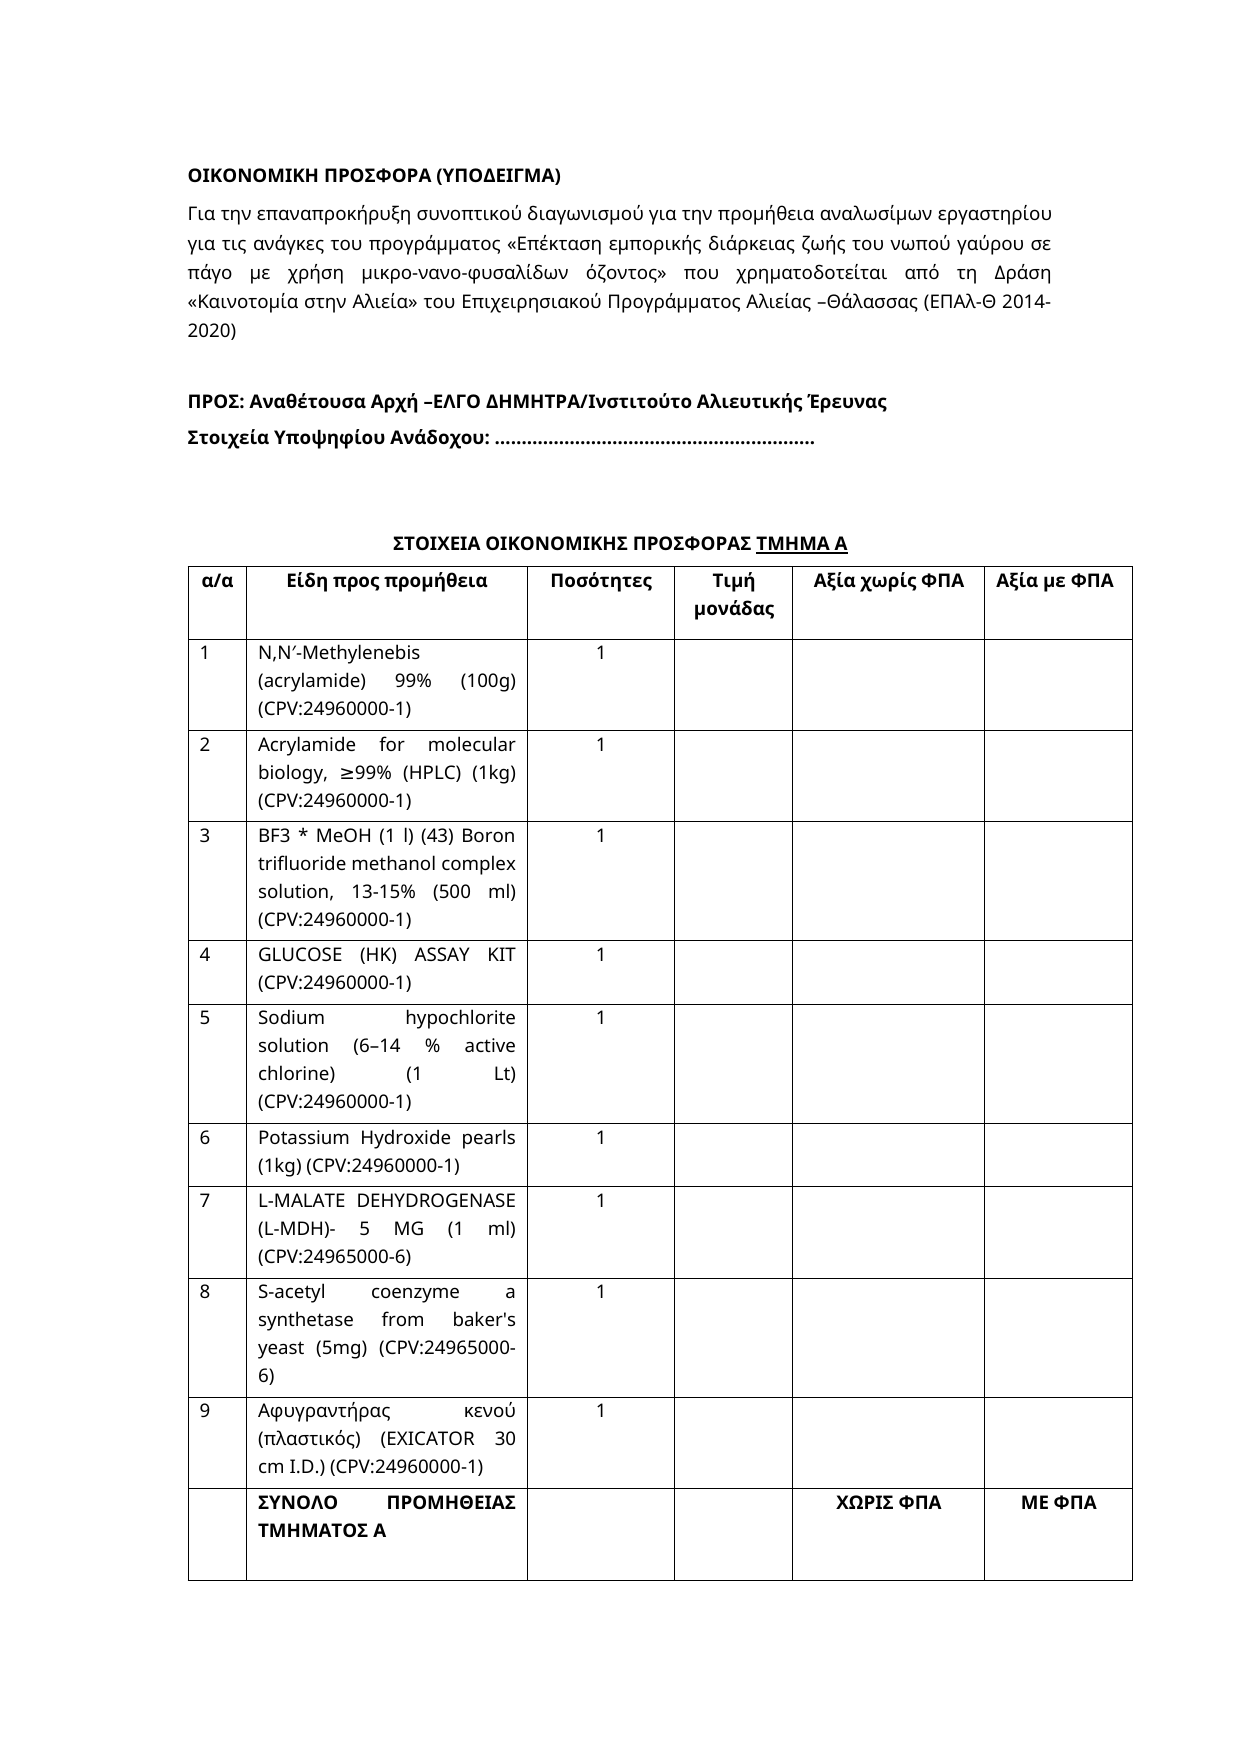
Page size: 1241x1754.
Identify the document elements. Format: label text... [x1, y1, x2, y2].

table_cell [793, 941, 984, 1004]
table_cell 6 [189, 1124, 246, 1186]
table_cell 1 [528, 731, 674, 821]
table_cell 9 [189, 1398, 246, 1488]
table_cell [675, 1005, 792, 1123]
table_cell [985, 1279, 1132, 1397]
table_cell GLUCOSE (HK) ASSAY KIT (CPV:24960000-1) [247, 941, 527, 1004]
table_cell 1 [528, 1187, 674, 1277]
text ΣΤΟΙΧΕΙΑ ΟΙΚΟΝΟΜΙΚΗΣ ΠΡΟΣΦΟΡΑΣ ΤΜΗΜΑ Α [187, 531, 1053, 556]
table_cell BF3 * MeOH (1 l) (43) Boron trifluoride methanol complex solution, 13-15% (500 ml) (CPV:24960000-1) [247, 822, 527, 940]
table_cell [675, 941, 792, 1004]
table_cell [985, 640, 1132, 730]
table_cell N,N′-Methylenebis (acrylamide) 99% (100g) (CPV:24960000-1) [247, 640, 527, 730]
table_cell 1 [528, 1279, 674, 1397]
table_cell [985, 822, 1132, 940]
text Για την επαναπροκήρυξη συνοπτικού διαγωνισμού για την προμήθεια αναλωσίμων εργαστηρίου για τις ανάγκες του προγράμματος «Επέκταση εμπορικής διάρκειας ζωής του νωπού γαύρου σε πάγο με χρήση μικρο-νανο-φυσαλίδων όζοντος» που χρηματοδοτείται από τη Δράση «Καινοτομία στην Αλιεία» του Επιχειρησιακού Προγράμματος Αλιείας –Θάλασσας (ΕΠΑλ-Θ 2014-2020) [187, 201, 1053, 343]
table_cell [793, 731, 984, 821]
table_cell [793, 1005, 984, 1123]
table_cell 5 [189, 1005, 246, 1123]
table_cell 1 [528, 1124, 674, 1186]
table_cell S-acetyl coenzyme a synthetase from baker's yeast (5mg) (CPV:24965000-6) [247, 1279, 527, 1397]
table_cell 1 [189, 640, 246, 730]
table_cell [675, 1124, 792, 1186]
table_cell [675, 1398, 792, 1488]
table_cell [528, 1489, 674, 1579]
table_cell Αφυγραντήρας κενού (πλαστικός) (EXICATOR 30 cm I.D.) (CPV:24960000-1) [247, 1398, 527, 1488]
table_cell [793, 1279, 984, 1397]
table_cell [985, 1398, 1132, 1488]
table_cell [985, 1187, 1132, 1277]
text Στοιχεία Υποψηφίου Ανάδοχου: …………………………………………………… [187, 424, 1053, 450]
table_cell 1 [528, 640, 674, 730]
table_cell [675, 822, 792, 940]
table_cell [985, 941, 1132, 1004]
table_cell 2 [189, 731, 246, 821]
table_cell ΧΩΡΙΣ ΦΠΑ [793, 1489, 984, 1579]
table_header Αξία με ΦΠΑ [985, 567, 1132, 639]
table_cell 4 [189, 941, 246, 1004]
table_cell 1 [528, 1005, 674, 1123]
table_cell ΣΥΝΟΛΟ ΠΡΟΜΗΘΕΙΑΣ ΤΜΗΜΑΤΟΣ Α [247, 1489, 527, 1579]
table_cell [793, 1124, 984, 1186]
table_header Ποσότητες [528, 567, 674, 639]
table_cell 1 [528, 941, 674, 1004]
table_cell [985, 1005, 1132, 1123]
table_cell 1 [528, 822, 674, 940]
table_header α/α [189, 567, 246, 639]
table_cell [793, 1398, 984, 1488]
table_header Τιμή μονάδας [675, 567, 792, 639]
table_cell L-MALATE DEHYDROGENASE (L-MDH)- 5 MG (1 ml) (CPV:24965000-6) [247, 1187, 527, 1277]
text ΟΙΚΟΝΟΜΙΚΗ ΠΡΟΣΦΟΡΑ (ΥΠΟΔΕΙΓΜΑ) [187, 162, 1053, 188]
table_cell [985, 731, 1132, 821]
table_cell [675, 1279, 792, 1397]
table_header Είδη προς προμήθεια [247, 567, 527, 639]
table_cell [793, 1187, 984, 1277]
table_cell [675, 640, 792, 730]
table_cell [675, 1187, 792, 1277]
table_cell 1 [528, 1398, 674, 1488]
table_cell ΜΕ ΦΠΑ [985, 1489, 1132, 1579]
table_cell 7 [189, 1187, 246, 1277]
table_cell Sodium hypochlorite solution (6–14 % active chlorine) (1 Lt) (CPV:24960000-1) [247, 1005, 527, 1123]
table_cell Potassium Hydroxide pearls (1kg) (CPV:24960000-1) [247, 1124, 527, 1186]
table_cell [675, 1489, 792, 1579]
table_cell [189, 1489, 246, 1579]
text ΠΡΟΣ: Αναθέτουσα Αρχή –ΕΛΓΟ ΔΗΜΗΤΡΑ/Ινστιτούτο Αλιευτικής Έρευνας [187, 389, 1053, 414]
table_cell 3 [189, 822, 246, 940]
table_header Αξία χωρίς ΦΠΑ [793, 567, 984, 639]
table_cell [793, 822, 984, 940]
table_cell [793, 640, 984, 730]
table_cell Acrylamide for molecular biology, ≥99% (HPLC) (1kg) (CPV:24960000-1) [247, 731, 527, 821]
table_cell [675, 731, 792, 821]
table_cell [985, 1124, 1132, 1186]
table_cell 8 [189, 1279, 246, 1397]
